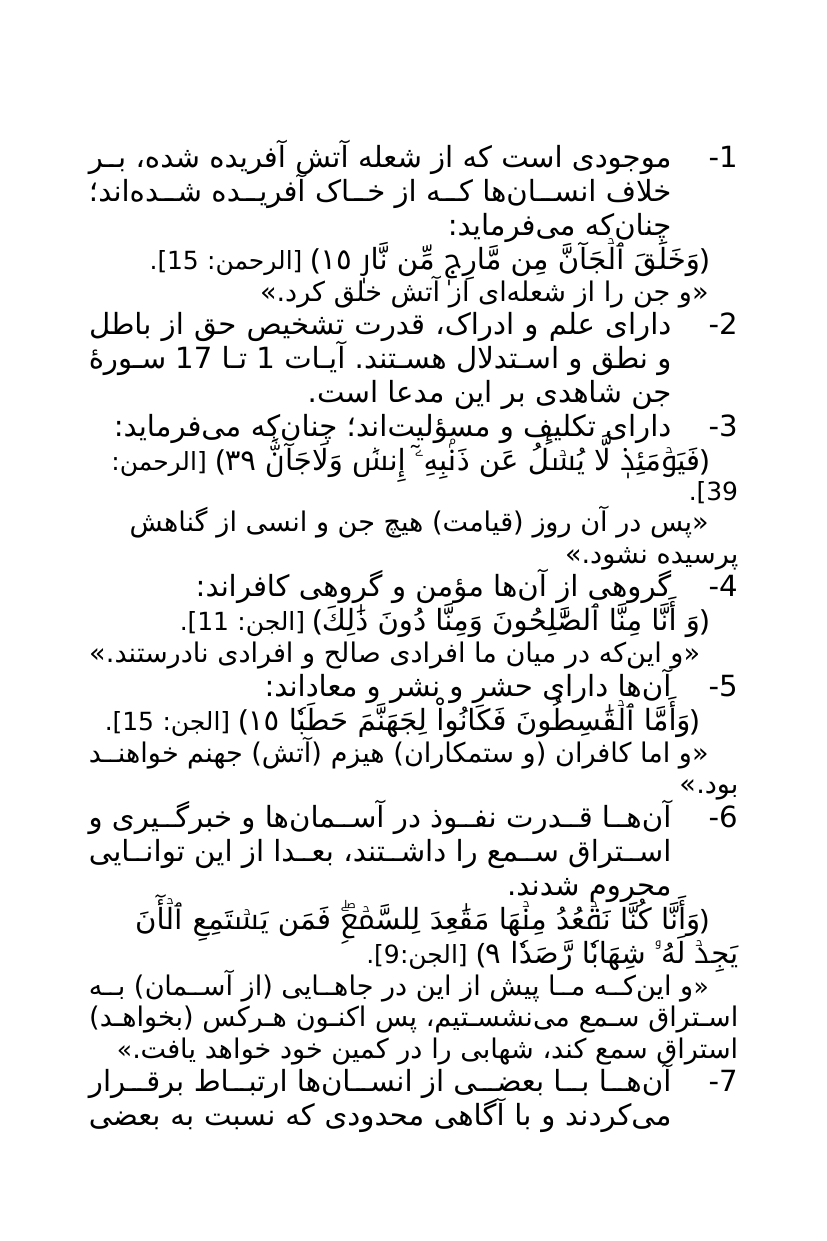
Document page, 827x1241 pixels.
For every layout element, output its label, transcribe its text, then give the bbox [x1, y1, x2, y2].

text «و اما کافران (و ستمکاران) هیزم (آتش) جهنم خواهند بود.» [89, 737, 738, 800]
text ﴿وَأَنَّا كُنَّا نَقۡعُدُ مِنۡهَا مَقَٰعِدَ لِلسَّمۡعِۖ فَمَن يَسۡتَمِعِ ٱلۡأٓنَ يَجِدۡ لَهُۥ شِهَابٗا رَّصَدٗا ٩﴾ [الجن:9]. [89, 902, 738, 970]
text ﴿وَ أَنَّا مِنَّا ٱلصَّٰلِحُونَ وَمِنَّا دُونَ ذَٰلِكَ﴾ [الجن: 11]. [89, 603, 738, 637]
text «و جن را از شعله‌ای از آتش خلق کرد.» [89, 276, 738, 307]
list دارای تکلیف و مسؤلیت‌اند؛ چنان‌که می‌فرماید: [89, 409, 708, 443]
list دارای علم و ادراک، قدرت تشخیص حق از باطل و نطق و استدلال هستند. آیات 1 تا 17 سورۀ جن شاهدی بر این مدعا است. [89, 307, 708, 409]
list موجودی است که از شعله آتش آفریده شده، بر خلاف انسان‌ها که از خاک آفریده شده‌اند؛ چنان‌که می‌فرماید: [89, 140, 708, 242]
list آن‌ها دارای حشر و نشر و معاداند: [89, 669, 708, 703]
list آن‌ها قدرت نفوذ در آسمان‌ها و خبرگیری و استراق سمع را داشتند، بعدا از این توانایی محروم شدند. [89, 800, 708, 902]
list گروهی از آن‌ها مؤمن و گروهی کافراند: [89, 569, 708, 603]
text ﴿فَيَوۡمَئِذٖ لَّا يُسۡ‍َٔلُ عَن ذَنۢبِهِۦٓ إِنسٞ وَلَاجَآنّٞ ٣٩﴾ [الرحمن: 39]. [89, 443, 738, 506]
text ﴿وَخَلَقَ ٱلۡجَآنَّ مِن مَّارِجٖ مِّن نَّارٖ ١٥﴾ [الرحمن: 15]. [89, 242, 738, 276]
text «و این‌که ما پیش از این در جاهایی (از آسمان) به استراق سمع می‌نشستیم، پس اکنون هرکس (بخواهد) استراق سمع کند، شهابی را در کمین خود خواهد یافت.» [89, 970, 738, 1064]
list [89, 1064, 708, 1132]
text ﴿وَأَمَّا ٱلۡقَٰسِطُونَ فَكَانُواْ لِجَهَنَّمَ حَطَبٗا ١٥﴾ [الجن: 15]. [89, 703, 738, 737]
text «و این‌که در میان ما افرادی صالح و افرادی نادرستند.» [89, 637, 738, 669]
text «پس در آن روز (قیامت) هیچ جن و انسی از گناهش پرسیده نشود.» [89, 506, 738, 569]
